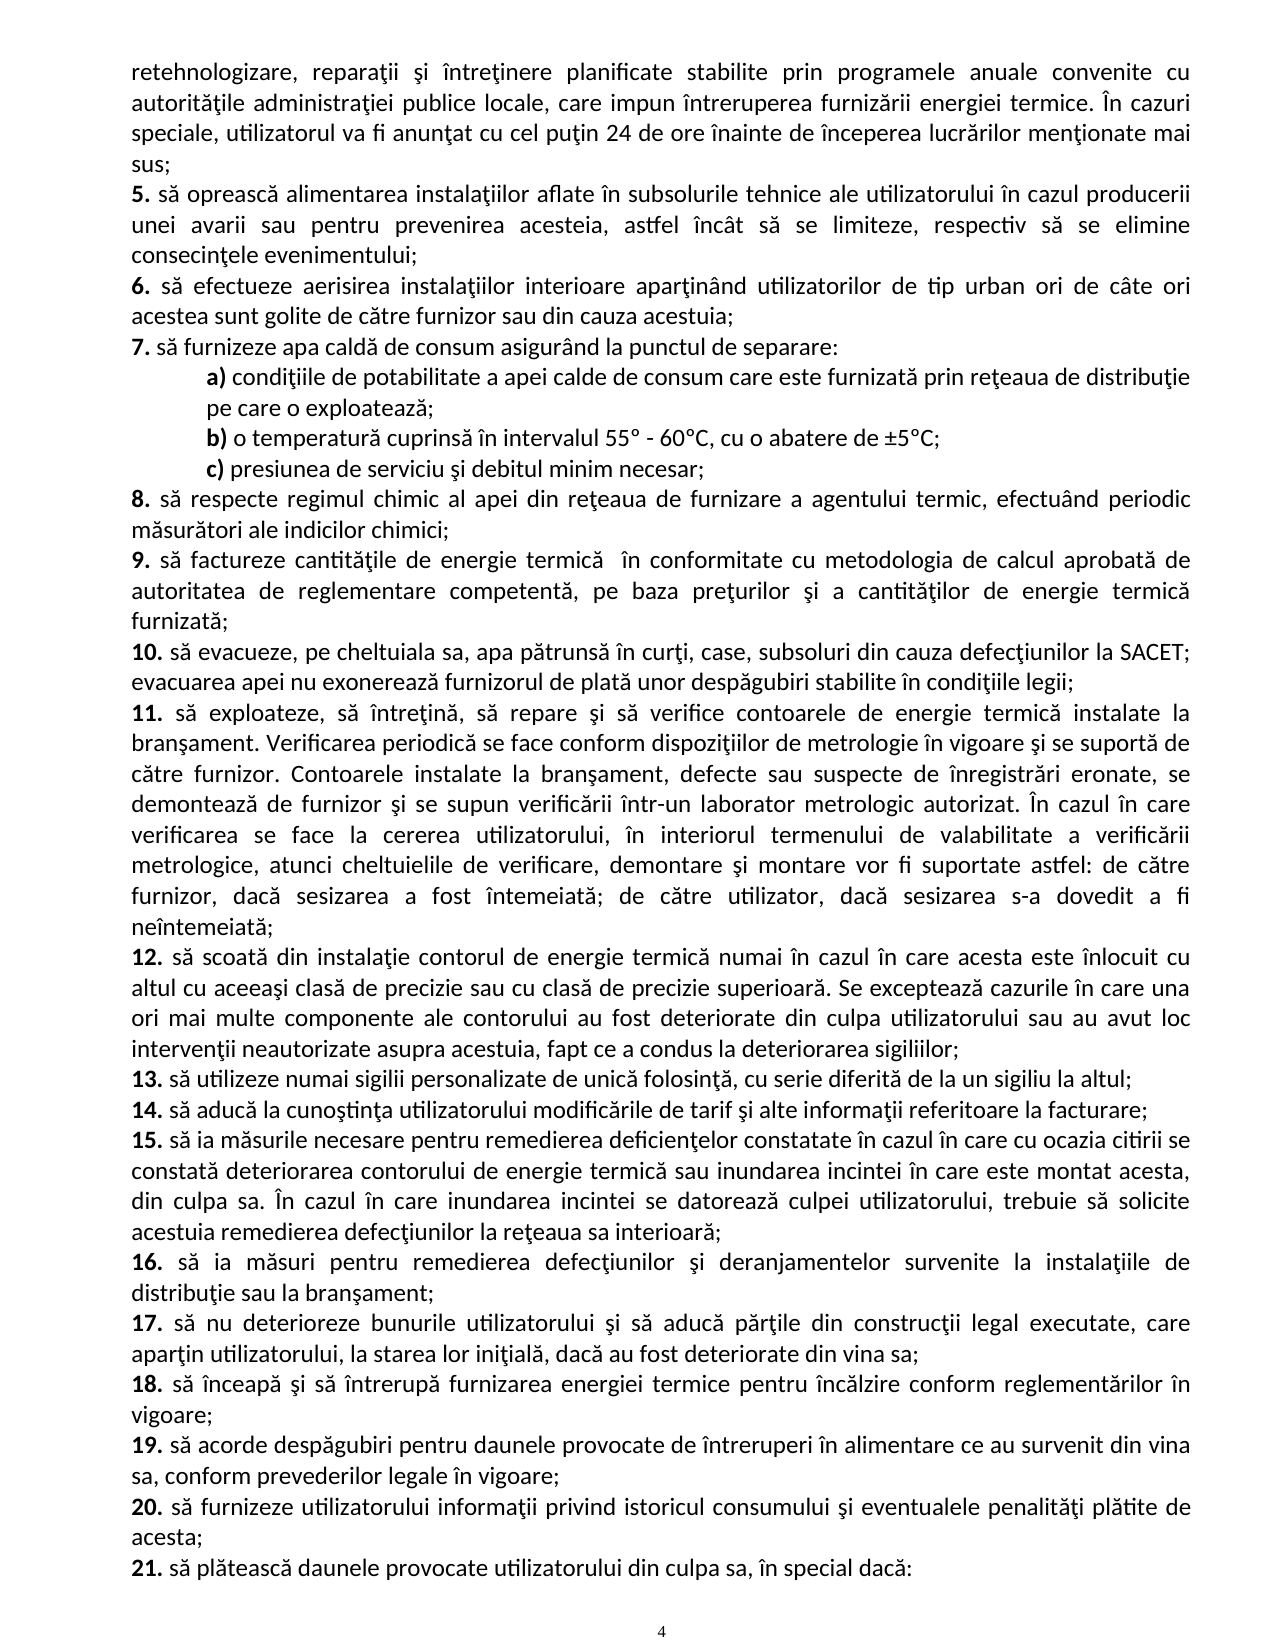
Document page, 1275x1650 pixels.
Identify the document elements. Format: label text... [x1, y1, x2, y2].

text 11. să exploateze, să întreţină, să repare şi să verifice contoarele de energie termică instalate la branşament. Verificarea periodică se face conform dispoziţiilor de metrologie în vigoare şi se suportă de către furnizor. Contoarele instalate la branşament, defecte sau suspecte de înregistrări eronate, se demontează de furnizor şi se supun verificării într-un laborator metrologic autorizat. În cazul în care verificarea se face la cererea utilizatorului, în interiorul termenului de valabilitate a verificării metrologice, atunci cheltuielile de verificare, demontare şi montare vor fi suportate astfel: de către furnizor, dacă sesizarea a fost întemeiată; de către utilizator, dacă sesizarea s-a dovedit a fi neîntemeiată; [131, 697, 1192, 941]
text 12. să scoată din instalaţie contorul de energie termică numai în cazul în care acesta este înlocuit cu altul cu aceeaşi clasă de precizie sau cu clasă de precizie superioară. Se exceptează cazurile în care una ori mai multe componente ale contorului au fost deteriorate din culpa utilizatorului sau au avut loc intervenţii neautorizate asupra acestuia, fapt ce a condus la deteriorarea sigiliilor; [131, 941, 1192, 1063]
text 7. să furnizeze apa caldă de consum asigurând la punctul de separare: [131, 331, 1192, 361]
text 10. să evacueze, pe cheltuiala sa, apa pătrunsă în curţi, case, subsoluri din cauza defecţiunilor la SACET; evacuarea apei nu exonerează furnizorul de plată unor despăgubiri stabilite în condiţiile legii; [131, 636, 1192, 697]
text 16. să ia măsuri pentru remedierea defecţiunilor şi deranjamentelor survenite la instalaţiile de distribuţie sau la branşament; [131, 1246, 1192, 1307]
text b) o temperatură cuprinsă în intervalul 55º - 60ºC, cu o abatere de ±5ºC; [206, 422, 1192, 453]
text 18. să înceapă şi să întrerupă furnizarea energiei termice pentru încălzire conform reglementărilor în vigoare; [131, 1368, 1192, 1429]
text retehnologizare, reparaţii şi întreţinere planificate stabilite prin programele anuale convenite cu autorităţile administraţiei publice locale, care impun întreruperea furnizării energiei termice. În cazuri speciale, utilizatorul va fi anunţat cu cel puţin 24 de ore înainte de începerea lucrărilor menţionate mai sus; [131, 56, 1192, 178]
text 14. să aducă la cunoştinţa utilizatorului modificările de tarif şi alte informaţii referitoare la facturare; [131, 1094, 1192, 1124]
text 8. să respecte regimul chimic al apei din reţeaua de furnizare a agentului termic, efectuând periodic măsurători ale indicilor chimici; [131, 483, 1192, 544]
text 19. să acorde despăgubiri pentru daunele provocate de întreruperi în alimentare ce au survenit din vina sa, conform prevederilor legale în vigoare; [131, 1429, 1192, 1491]
text a) condiţiile de potabilitate a apei calde de consum care este furnizată prin reţeaua de distribuţie pe care o exploatează; [206, 361, 1192, 422]
text 5. să oprească alimentarea instalaţiilor aflate în subsolurile tehnice ale utilizatorului în cazul producerii unei avarii sau pentru prevenirea acesteia, astfel încât să se limiteze, respectiv să se elimine consecinţele evenimentului; [131, 178, 1192, 270]
text 9. să factureze cantităţile de energie termică în conformitate cu metodologia de calcul aprobată de autoritatea de reglementare competentă, pe baza preţurilor şi a cantităţilor de energie termică furnizată; [131, 544, 1192, 636]
text 21. să plătească daunele provocate utilizatorului din culpa sa, în special dacă: [131, 1552, 1192, 1582]
text c) presiunea de serviciu şi debitul minim necesar; [206, 453, 1192, 483]
text 6. să efectueze aerisirea instalaţiilor interioare aparţinând utilizatorilor de tip urban ori de câte ori acestea sunt golite de către furnizor sau din cauza acestuia; [131, 270, 1192, 331]
text 17. să nu deterioreze bunurile utilizatorului şi să aducă părţile din construcţii legal executate, care aparţin utilizatorului, la starea lor iniţială, dacă au fost deteriorate din vina sa; [131, 1307, 1192, 1368]
text 15. să ia măsurile necesare pentru remedierea deficienţelor constatate în cazul în care cu ocazia citirii se constată deteriorarea contorului de energie termică sau inundarea incintei în care este montat acesta, din culpa sa. În cazul în care inundarea incintei se datorează culpei utilizatorului, trebuie să solicite acestuia remedierea defecţiunilor la reţeaua sa interioară; [131, 1124, 1192, 1246]
text 20. să furnizeze utilizatorului informaţii privind istoricul consumului şi eventualele penalităţi plătite de acesta; [131, 1491, 1192, 1552]
text 13. să utilizeze numai sigilii personalizate de unică folosinţă, cu serie diferită de la un sigiliu la altul; [131, 1063, 1192, 1094]
